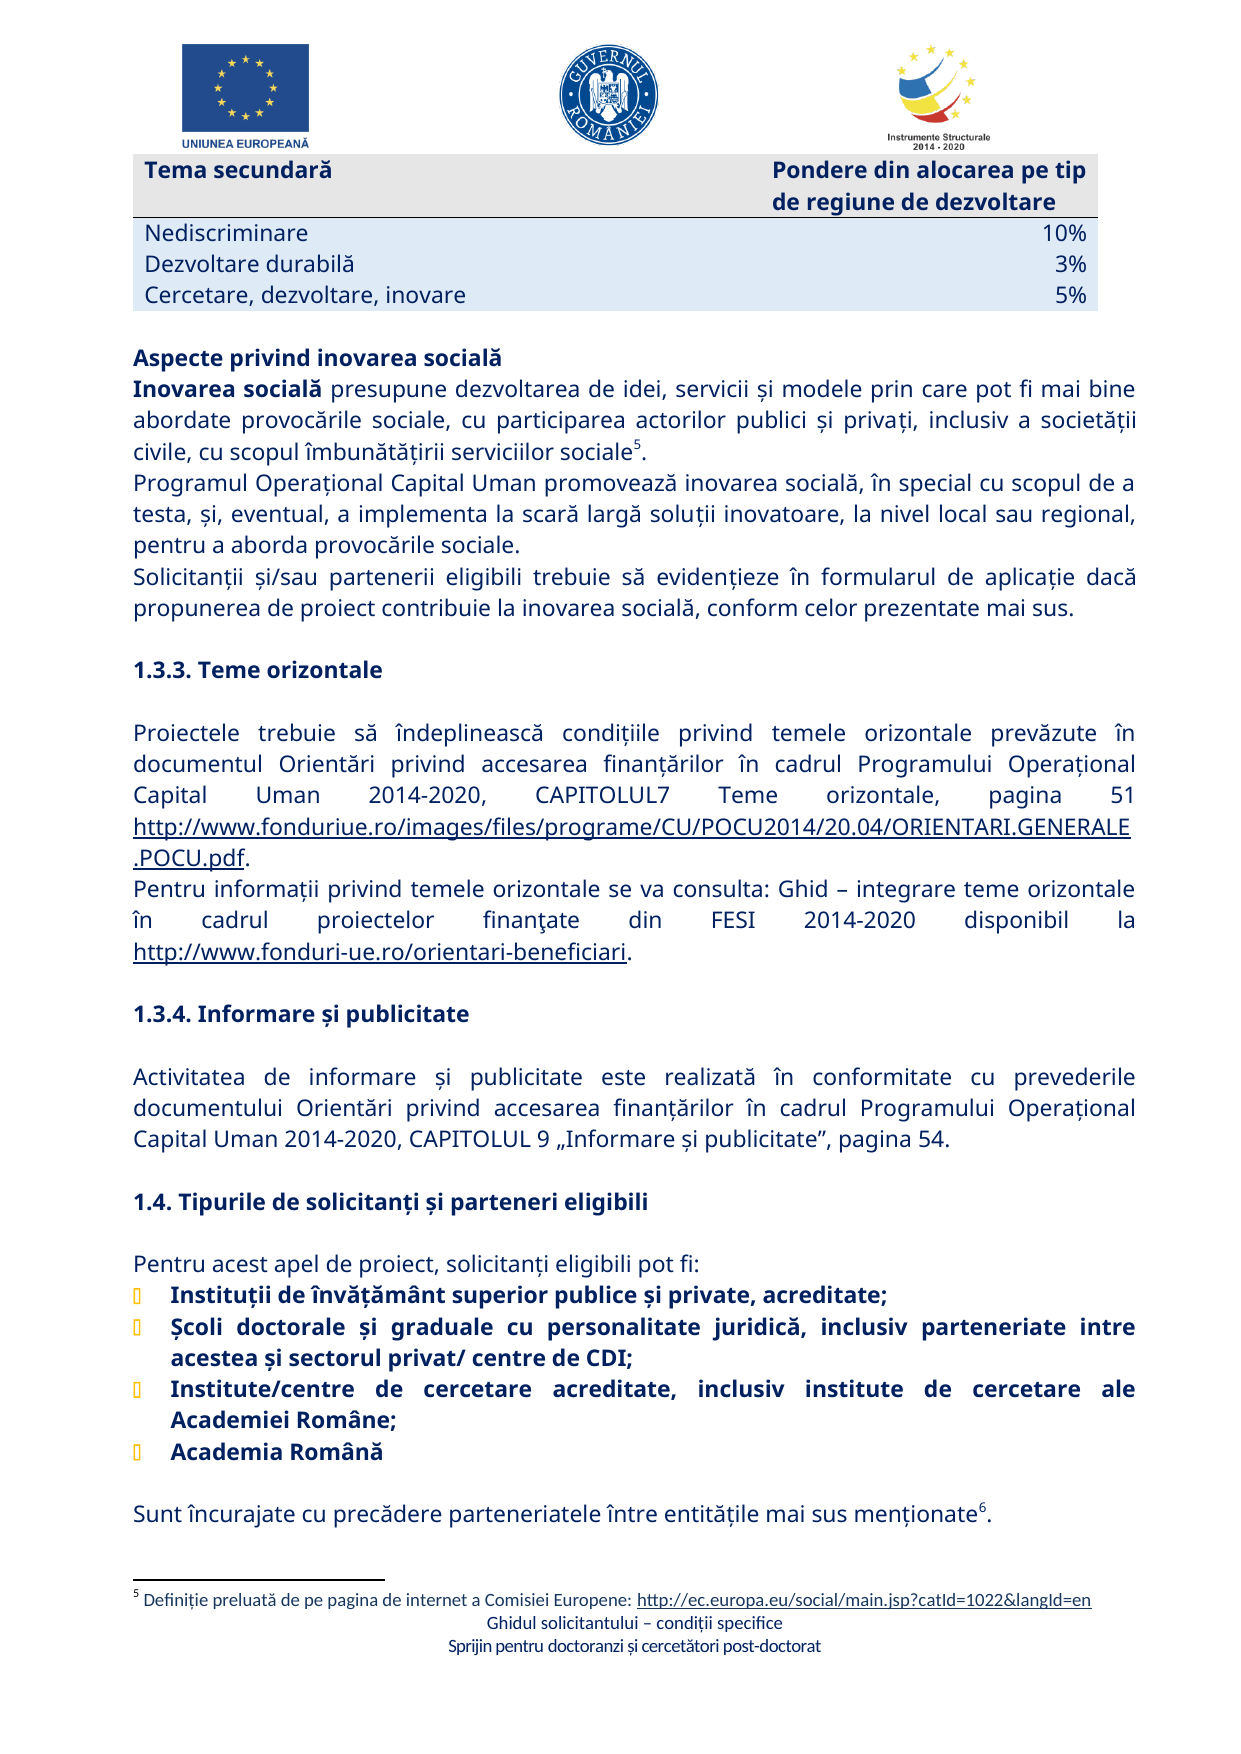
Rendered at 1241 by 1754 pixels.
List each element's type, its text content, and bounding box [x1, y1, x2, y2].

text Solicitanții și/sau partenerii eligibili trebuie să evidențieze în formularul de aplicație dacă propunerea de proiect contribuie la inovarea socială, conform celor prezentate mai sus. [133, 561, 1137, 623]
text Sunt încurajate cu precădere parteneriatele între entitățile mai sus menționate. [133, 1498, 1137, 1529]
list Instituţii de învăţământ superior publice şi private, acreditate; [133, 1279, 1137, 1311]
text Pentru acest apel de proiect, solicitanți eligibili pot fi: [133, 1248, 1137, 1279]
picture [182, 44, 309, 148]
subtitle 1.3.3. Teme orizontale [133, 654, 1137, 686]
subtitle 1.4. Tipurile de solicitanți și parteneri eligibili [133, 1186, 1137, 1217]
list Şcoli doctorale şi graduale cu personalitate juridică, inclusiv parteneriate intre acestea și sectorul privat/ centre de CDI; [133, 1311, 1137, 1373]
picture [558, 43, 659, 146]
table_cell Nediscriminare [133, 218, 761, 248]
text Activitatea de informare și publicitate este realizată în conformitate cu prevederile documentului Orientări privind accesarea finanțărilor în cadrul Programului Operațional Capital Uman 2014-2020, CAPITOLUL 9 „Informare și publicitate”, pagina 54. [133, 1061, 1137, 1154]
list Academia Română [133, 1436, 1137, 1467]
table_cell Dezvoltare durabilă [133, 248, 761, 279]
table_header Pondere din alocarea pe tip de regiune de dezvoltare [761, 154, 1098, 217]
list Institute/centre de cercetare acreditate, inclusiv institute de cercetare ale Academiei Române; [133, 1373, 1137, 1436]
table_cell 3% [761, 248, 1098, 279]
text Inovarea socială presupune dezvoltarea de idei, servicii și modele prin care pot fi mai bine abordate provocările sociale, cu participarea actorilor publici și privați, inclusiv a societății civile, cu scopul îmbunătățirii serviciilor sociale. [133, 373, 1137, 467]
text Aspecte privind inovarea socială [133, 342, 1137, 373]
text Programul Operațional Capital Uman promovează inovarea socială, în special cu scopul de a testa, și, eventual, a implementa la scară largă soluții inovatoare, la nivel local sau regional, pentru a aborda provocările sociale. [133, 467, 1137, 561]
table_cell Cercetare, dezvoltare, inovare [133, 279, 761, 311]
table_cell 10% [761, 218, 1098, 248]
table_header Tema secundară [133, 154, 761, 217]
subtitle 1.3.4. Informare și publicitate [133, 998, 1137, 1029]
table_cell 5% [761, 279, 1098, 311]
text Pentru informații privind temele orizontale se va consulta: Ghid – integrare teme orizontale în cadrul proiectelor finanţate din FESI 2014-2020 disponibil la http://www.fonduri-ue.ro/orientari-beneficiari. [133, 873, 1137, 967]
picture [888, 44, 990, 150]
text Proiectele trebuie să îndeplinească condițiile privind temele orizontale prevăzute în documentul Orientări privind accesarea finanțărilor în cadrul Programului Operațional Capital Uman 2014-2020, CAPITOLUL7 Teme orizontale, pagina 51 http://www.fonduriue.ro/images/files/programe/CU/POCU2014/20.04/ORIENTARI.GENERALE.POCU.pdf. [133, 717, 1137, 873]
